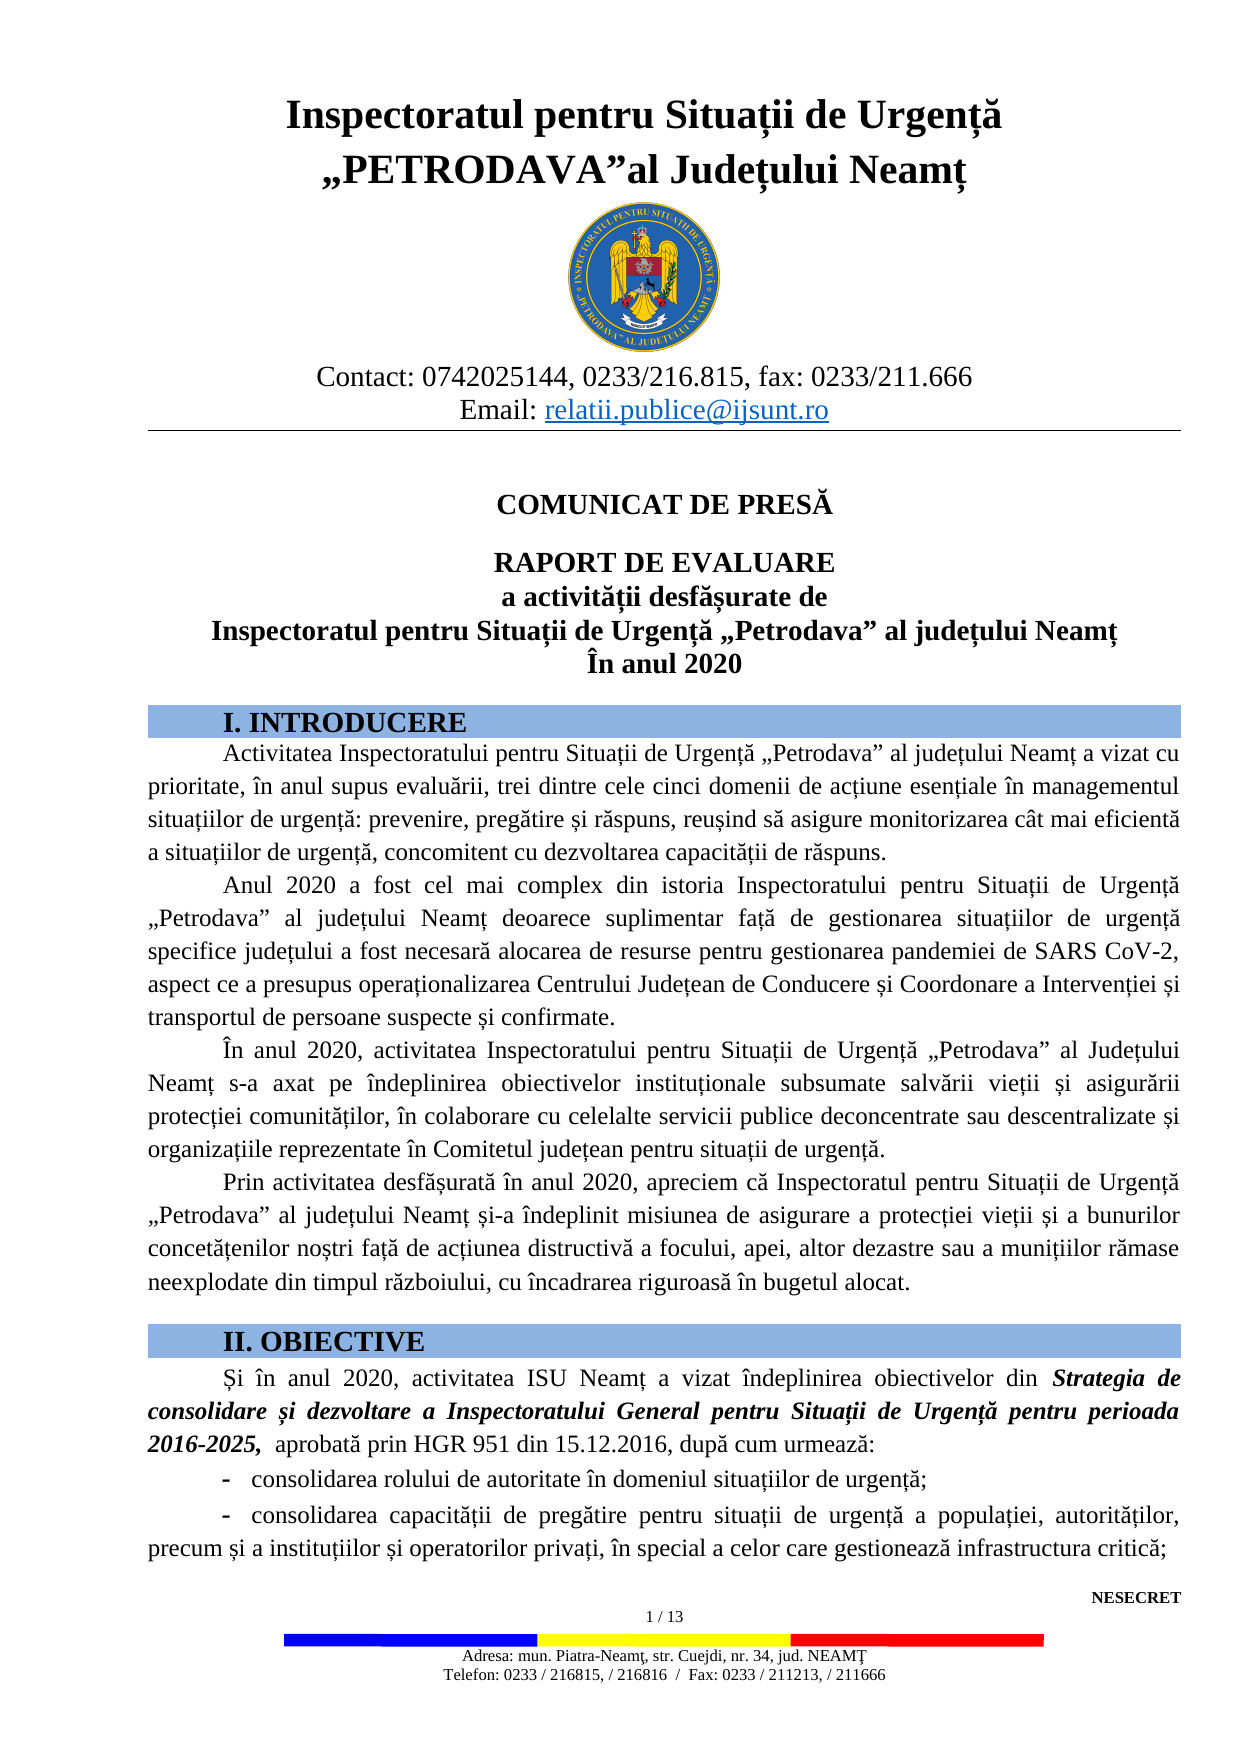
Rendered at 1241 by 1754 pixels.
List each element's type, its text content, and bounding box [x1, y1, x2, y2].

table_header Inspectoratul pentru Situații de Urgență „PETRODAVA”al Județului Neamț Contact: 0742025144, 0233/216.815, fax: 0233/211.666 Email: relatii.publice@ijsunt.ro [157, 89, 1131, 430]
picture [565, 199, 723, 355]
text Inspectoratul pentru Situații de Urgență „Petrodava” al județului Neamț [148, 613, 1181, 646]
text Anul 2020 a fost cel mai complex din istoria Inspectoratului pentru Situații de Urgență „Petrodava” al județului Neamț deoarece suplimentar față de gestionarea situațiilor de urgență specifice județului a fost necesară alocarea de resurse pentru gestionarea pandemiei de SARS CoV-2, aspect ce a presupus operaționalizarea Centrului Județean de Conducere și Coordonare a Intervenției și transportul de persoane suspecte și confirmate. [148, 870, 1181, 1031]
list consolidarea rolului de autoritate în domeniul situațiilor de urgență; [148, 1462, 1181, 1493]
text I. INTRODUCERE [148, 705, 1181, 738]
text RAPORT DE EVALUARE [148, 546, 1181, 579]
text În anul 2020, activitatea Inspectoratului pentru Situații de Urgență „Petrodava” al Județului Neamț s-a axat pe îndeplinirea obiectivelor instituționale subsumate salvării vieții și asigurării protecției comunităților, în colaborare cu celelalte servicii publice deconcentrate sau descentralizate și organizațiile reprezentate în Comitetul județean pentru situații de urgență. [148, 1035, 1181, 1163]
text II. OBIECTIVE [148, 1324, 1181, 1358]
text a activității desfășurate de [148, 579, 1181, 613]
text Prin activitatea desfășurată în anul 2020, apreciem că Inspectoratul pentru Situații de Urgență „Petrodava” al județului Neamț și-a îndeplinit misiunea de asigurare a protecției vieții și a bunurilor concetățenilor noștri față de acțiunea distructivă a focului, apei, altor dezastre sau a munițiilor rămase neexplodate din timpul războiului, cu încadrarea riguroasă în bugetul alocat. [148, 1167, 1181, 1295]
text Și în anul 2020, activitatea ISU Neamț a vizat îndeplinirea obiectivelor din Strategia de consolidare și dezvoltare a Inspectoratului General pentru Situații de Urgență pentru perioada 2016-2025, aprobată prin HGR 951 din 15.12.2016, după cum urmează: [148, 1363, 1181, 1458]
text COMUNICAT DE PRESĂ [148, 487, 1181, 521]
list consolidarea capacității de pregătire pentru situații de urgență a populației, autorităților, precum și a instituțiilor și operatorilor privați, în special a celor care gestionează infrastructura critică; [148, 1498, 1181, 1562]
text Activitatea Inspectoratului pentru Situații de Urgență „Petrodava” al județului Neamț a vizat cu prioritate, în anul supus evaluării, trei dintre cele cinci domenii de acțiune esențiale în managementul situațiilor de urgență: prevenire, pregătire și răspuns, reușind să asigure monitorizarea cât mai eficientă a situațiilor de urgență, concomitent cu dezvoltarea capacității de răspuns. [148, 738, 1181, 866]
text În anul 2020 [148, 646, 1181, 680]
